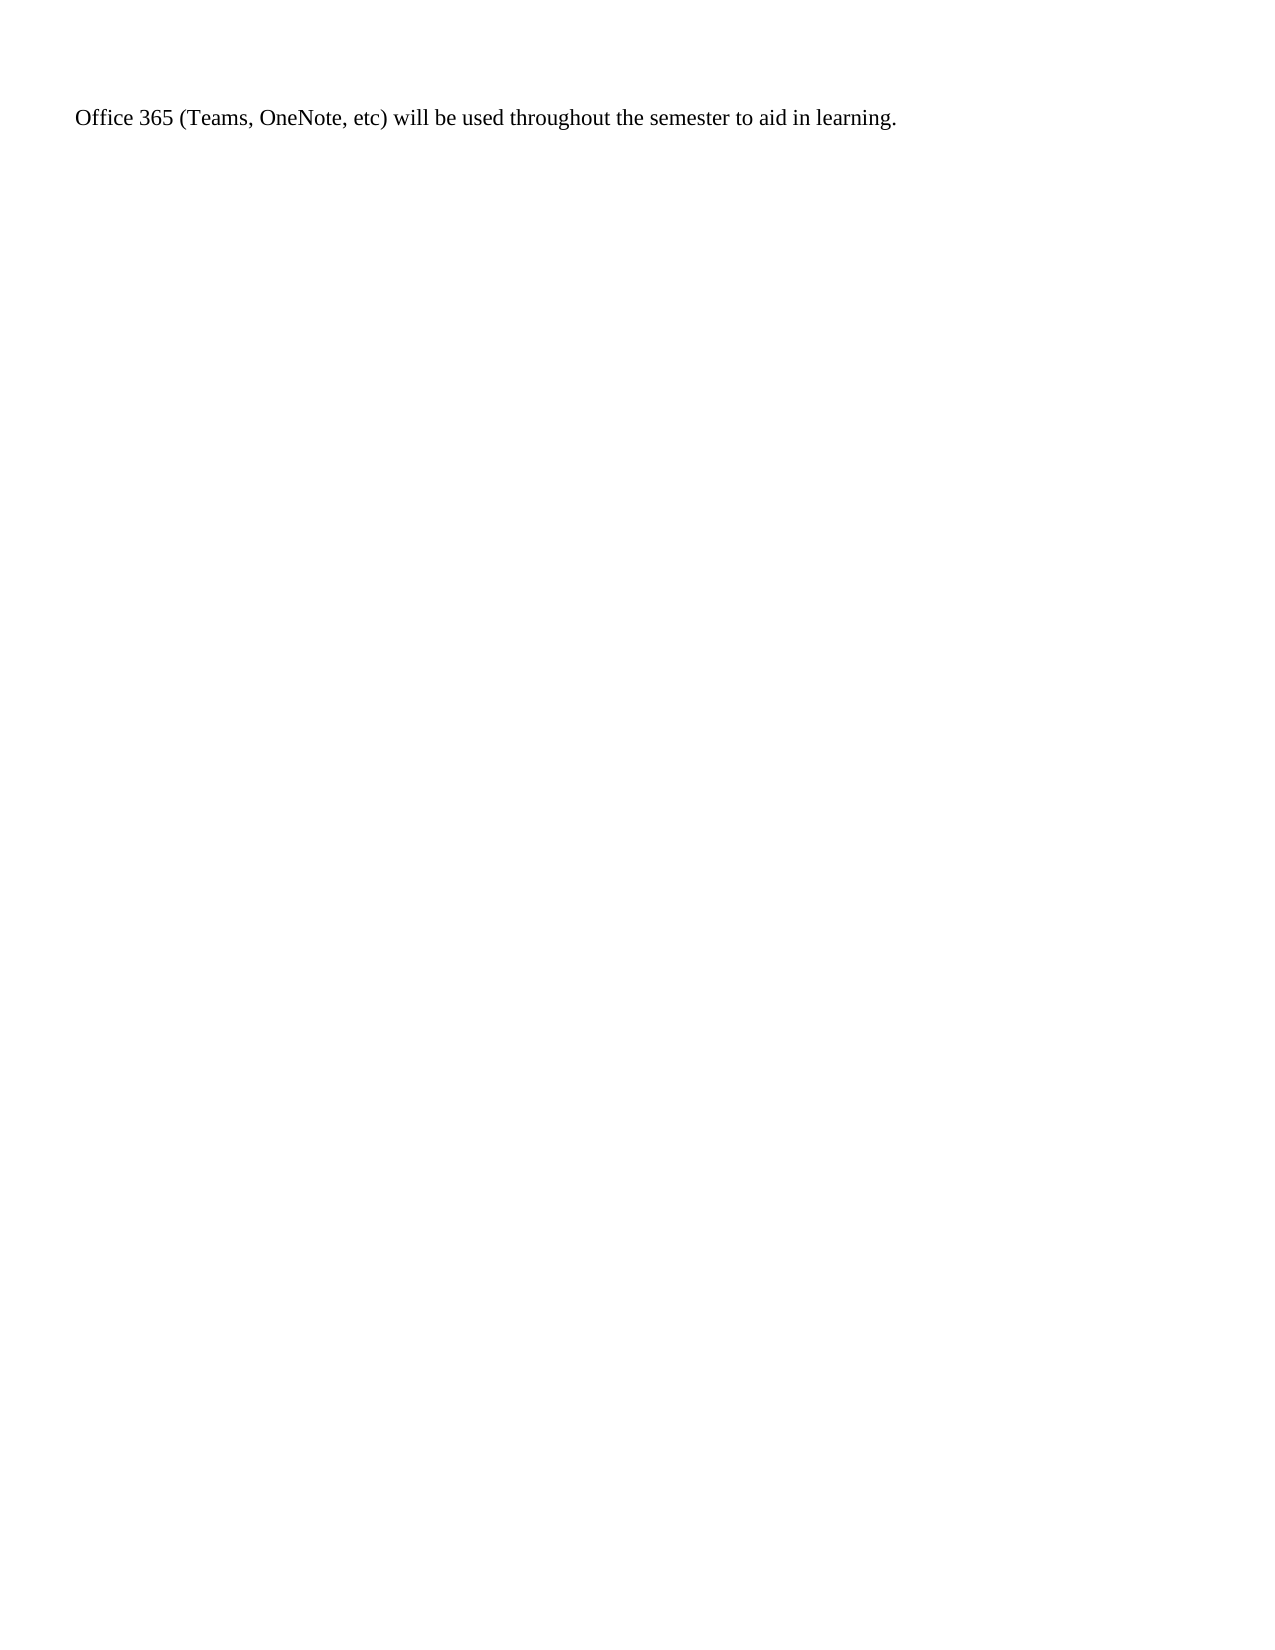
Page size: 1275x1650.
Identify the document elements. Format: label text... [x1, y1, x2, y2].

text Office 365 (Teams, OneNote, etc) will be used throughout the semester to aid in learning. [75, 104, 1200, 130]
